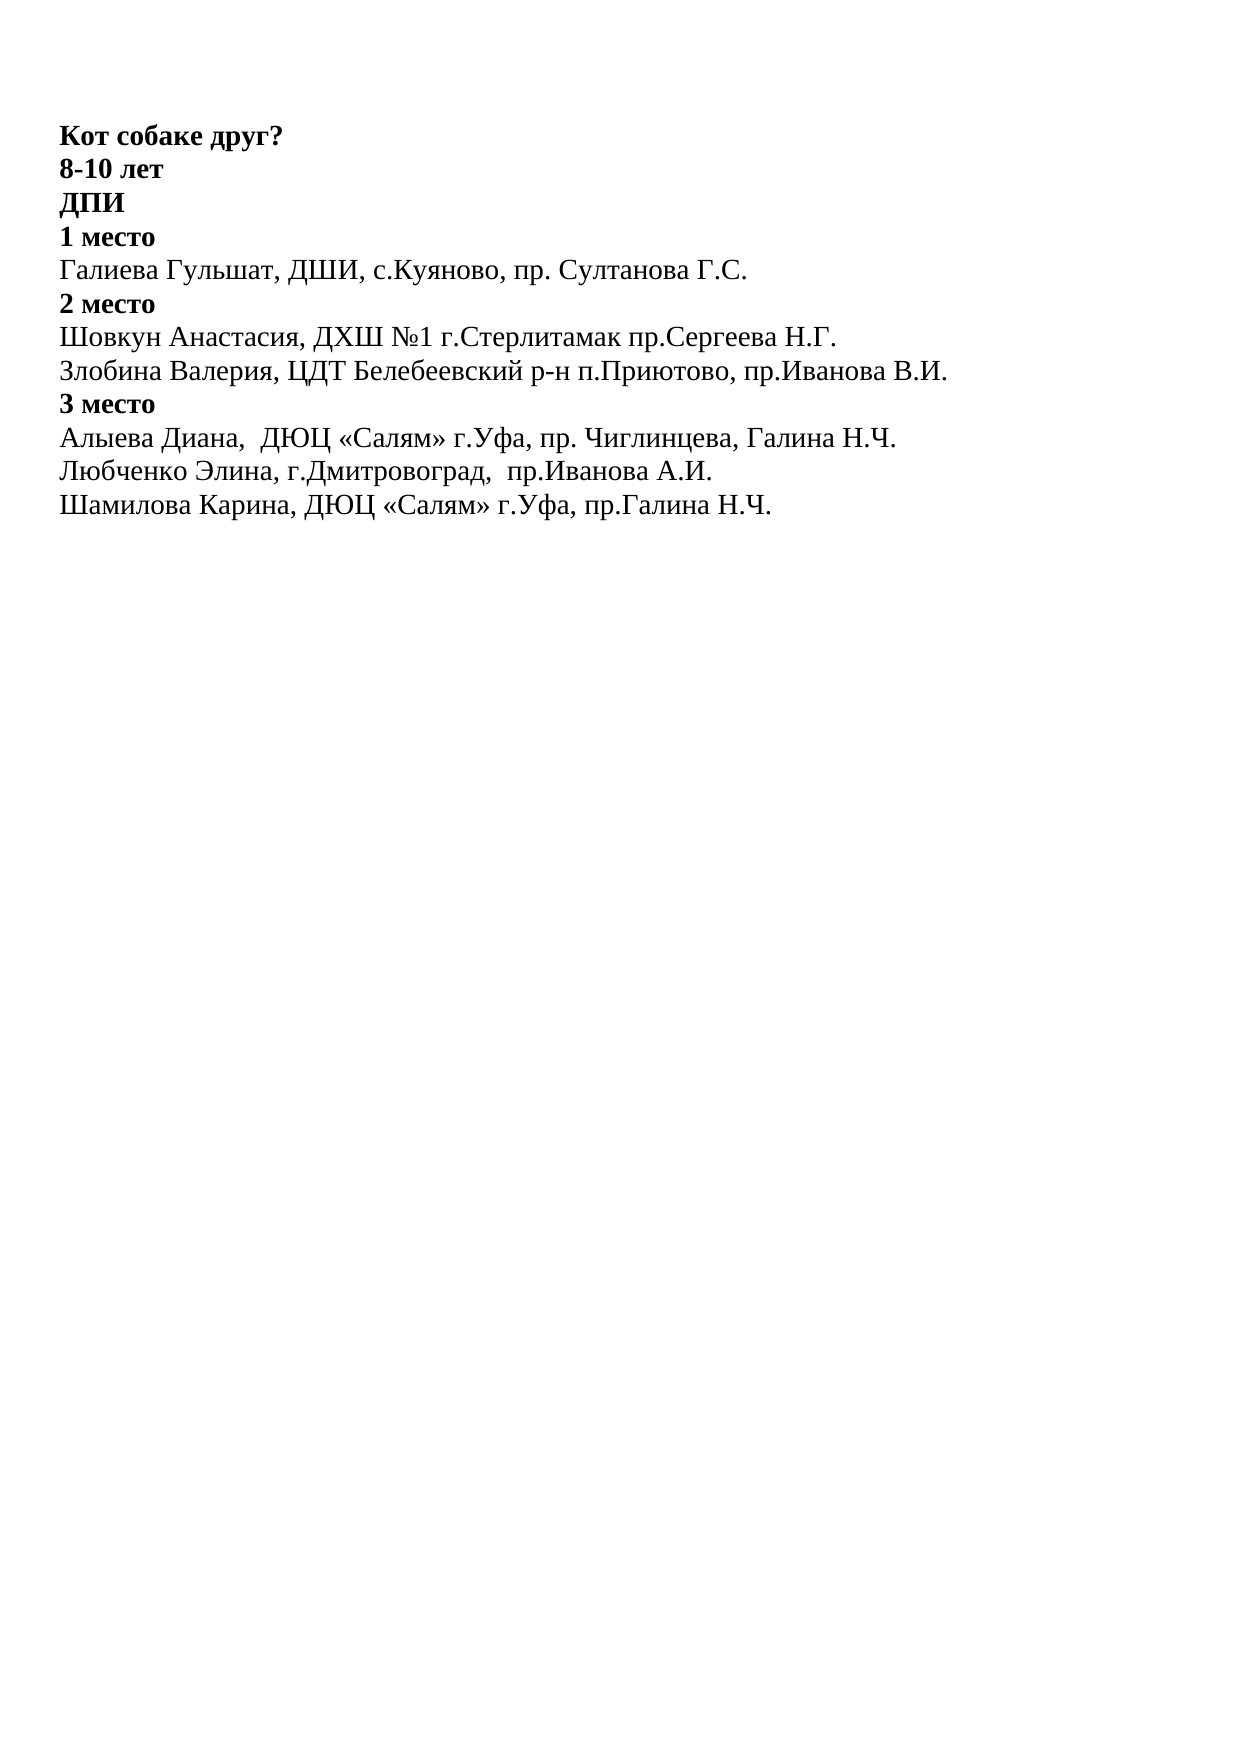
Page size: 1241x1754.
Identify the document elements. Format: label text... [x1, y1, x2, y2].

text 1 место [59, 219, 1196, 252]
text Кот собаке друг? [59, 118, 1196, 152]
text ДПИ [59, 185, 1196, 219]
text Злобина Валерия, ЦДТ Белебеевский р-н п.Приютово, пр.Иванова В.И. [59, 353, 1196, 386]
text Шовкун Анастасия, ДХШ №1 г.Стерлитамак пр.Сергеева Н.Г. [59, 319, 1196, 353]
text Алыева Диана, ДЮЦ «Салям» г.Уфа, пр. Чиглинцева, Галина Н.Ч. [59, 420, 1196, 453]
text 2 место [59, 286, 1196, 319]
text Любченко Элина, г.Дмитровоград, пр.Иванова А.И. [59, 453, 1196, 487]
text Галиева Гульшат, ДШИ, с.Куяново, пр. Султанова Г.С. [59, 252, 1196, 286]
text 8-10 лет [59, 152, 1196, 185]
text Шамилова Карина, ДЮЦ «Салям» г.Уфа, пр.Галина Н.Ч. [59, 487, 1196, 521]
text 3 место [59, 386, 1196, 420]
